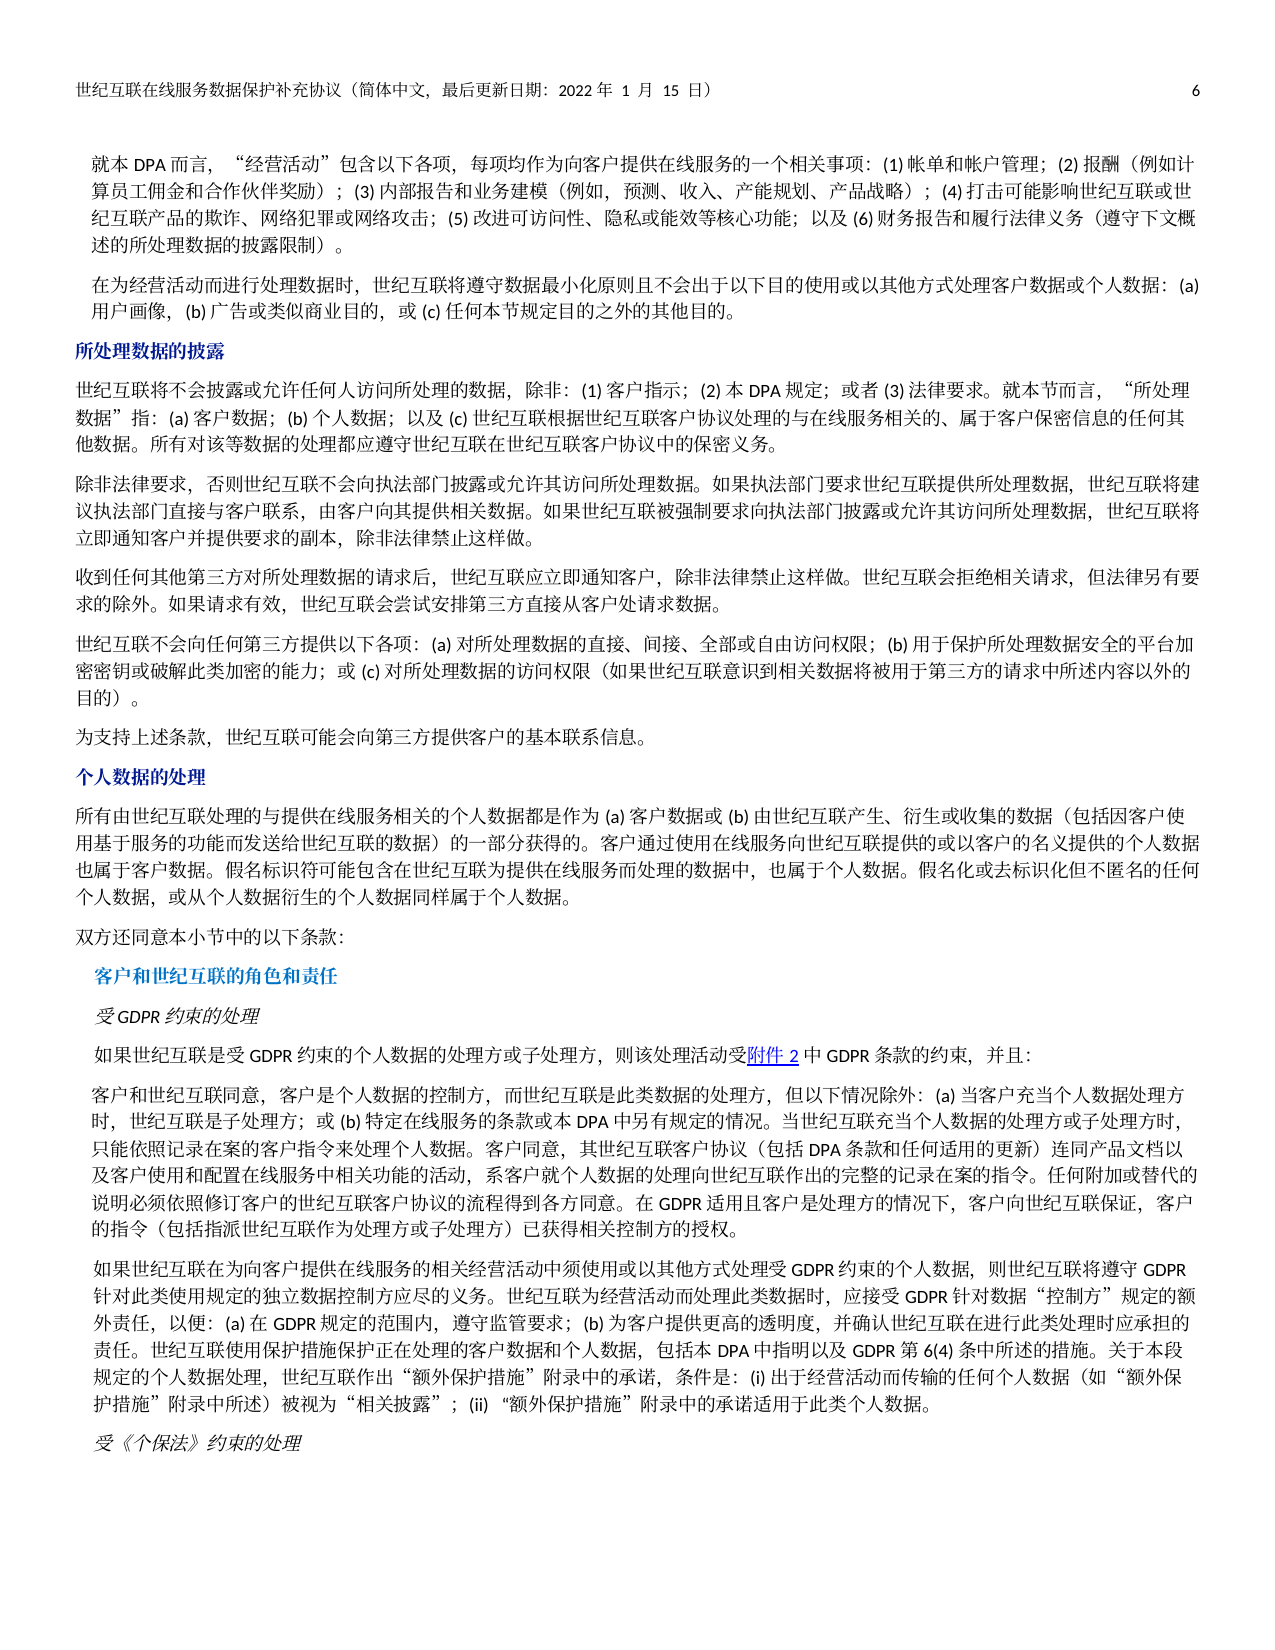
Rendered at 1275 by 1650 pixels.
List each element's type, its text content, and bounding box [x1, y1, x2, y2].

list 如果世纪互联在为向客户提供在线服务的相关经营活动中须使用或以其他方式处理受GDPR约束的个人数据，则世纪互联将遵守 GDPR 针对此类使用规定的独立数据控制方应尽的义务。世纪互联为经营活动而处理此类数据时，应接受 GDPR 针对数据“控制方”规定的额外责任，以便：(a) 在 GDPR 规定的范围内，遵守监管要求；(b) 为客户提供更高的透明度，并确认世纪互联在进行此类处理时应承担的责任。世纪互联使用保护措施保护正在处理的客户数据和个人数据，包括本 DPA 中指明以及 GDPR 第 6(4) 条中所述的措施。关于本段规定的个人数据处理，世纪互联作出“额外保护措施”附录中的承诺，条件是：(i) 出于经营活动而传输的任何个人数据（如“额外保护措施”附录中所述）被视为“相关披露”；(ii) “额外保护措施”附录中的承诺适用于此类个人数据。 [94, 1255, 1200, 1417]
list 如果世纪互联是受 GDPR 约束的个人数据的处理方或子处理方，则该处理活动受附件 2 中 GDPR 条款的约束，并且： [94, 1041, 1200, 1068]
list 双方还同意本小节中的以下条款： [75, 922, 1200, 949]
list 除非法律要求，否则世纪互联不会向执法部门披露或允许其访问所处理数据。如果执法部门要求世纪互联提供所处理数据，世纪互联将建议执法部门直接与客户联系，由客户向其提供相关数据。如果世纪互联被强制要求向执法部门披露或允许其访问所处理数据，世纪互联将立即通知客户并提供要求的副本，除非法律禁止这样做。 [75, 470, 1200, 551]
list 在为经营活动而进行处理数据时，世纪互联将遵守数据最小化原则且不会出于以下目的使用或以其他方式处理客户数据或个人数据：(a) 用户画像，(b) 广告或类似商业目的，或 (c) 任何本节规定目的之外的其他目的。 [91, 270, 1200, 324]
list 客户和世纪互联的角色和责任 [94, 962, 1200, 989]
list 所有由世纪互联处理的与提供在线服务相关的个人数据都是作为 (a) 客户数据或 (b) 由世纪互联产生、衍生或收集的数据（包括因客户使用基于服务的功能而发送给世纪互联的数据）的一部分获得的。客户通过使用在线服务向世纪互联提供的或以客户的名义提供的个人数据也属于客户数据。假名标识符可能包含在世纪互联为提供在线服务而处理的数据中，也属于个人数据。假名化或去标识化但不匿名的任何个人数据，或从个人数据衍生的个人数据同样属于个人数据。 [75, 802, 1200, 910]
list 世纪互联不会向任何第三方提供以下各项：(a) 对所处理数据的直接、间接、全部或自由访问权限；(b) 用于保护所处理数据安全的平台加密密钥或破解此类加密的能力；或 (c) 对所处理数据的访问权限（如果世纪互联意识到相关数据将被用于第三方的请求中所述内容以外的目的）。 [75, 630, 1200, 711]
list 世纪互联将不会披露或允许任何人访问所处理的数据，除非：(1) 客户指示；(2) 本 DPA 规定；或者 (3) 法律要求。就本节而言，“所处理数据”指：(a) 客户数据；(b) 个人数据；以及 (c) 世纪互联根据世纪互联客户协议处理的与在线服务相关的、属于客户保密信息的任何其他数据。所有对该等数据的处理都应遵守世纪互联在世纪互联客户协议中的保密义务。 [75, 376, 1200, 457]
list 就本 DPA 而言，“经营活动”包含以下各项，每项均作为向客户提供在线服务的一个相关事项：(1) 帐单和帐户管理；(2) 报酬（例如计算员工佣金和合作伙伴奖励）；(3) 内部报告和业务建模（例如，预测、收入、产能规划、产品战略）；(4) 打击可能影响世纪互联或世纪互联产品的欺诈、网络犯罪或网络攻击；(5) 改进可访问性、隐私或能效等核心功能；以及 (6) 财务报告和履行法律义务（遵守下文概述的所处理数据的披露限制）。 [91, 150, 1200, 258]
list 收到任何其他第三方对所处理数据的请求后，世纪互联应立即通知客户，除非法律禁止这样做。世纪互联会拒绝相关请求，但法律另有要求的除外。如果请求有效，世纪互联会尝试安排第三方直接从客户处请求数据。 [75, 563, 1200, 617]
list 受《个保法》约束的处理 [94, 1429, 1200, 1456]
subtitle 所处理数据的披露 [75, 337, 1200, 364]
list 客户和世纪互联同意，客户是个人数据的控制方，而世纪互联是此类数据的处理方，但以下情况除外：(a) 当客户充当个人数据处理方时，世纪互联是子处理方；或 (b) 特定在线服务的条款或本 DPA 中另有规定的情况。当世纪互联充当个人数据的处理方或子处理方时，只能依照记录在案的客户指令来处理个人数据。客户同意，其世纪互联客户协议（包括 DPA 条款和任何适用的更新）连同产品文档以及客户使用和配置在线服务中相关功能的活动，系客户就个人数据的处理向世纪互联作出的完整的记录在案的指令。任何附加或替代的说明必须依照修订客户的世纪互联客户协议的流程得到各方同意。在 GDPR 适用且客户是处理方的情况下，客户向世纪互联保证，客户的指令（包括指派世纪互联作为处理方或子处理方）已获得相关控制方的授权。 [91, 1080, 1200, 1242]
list 受GDPR约束的处理 [94, 1001, 1200, 1028]
subtitle 个人数据的处理 [75, 763, 1200, 789]
list 为支持上述条款，世纪互联可能会向第三方提供客户的基本联系信息。 [75, 723, 1200, 750]
